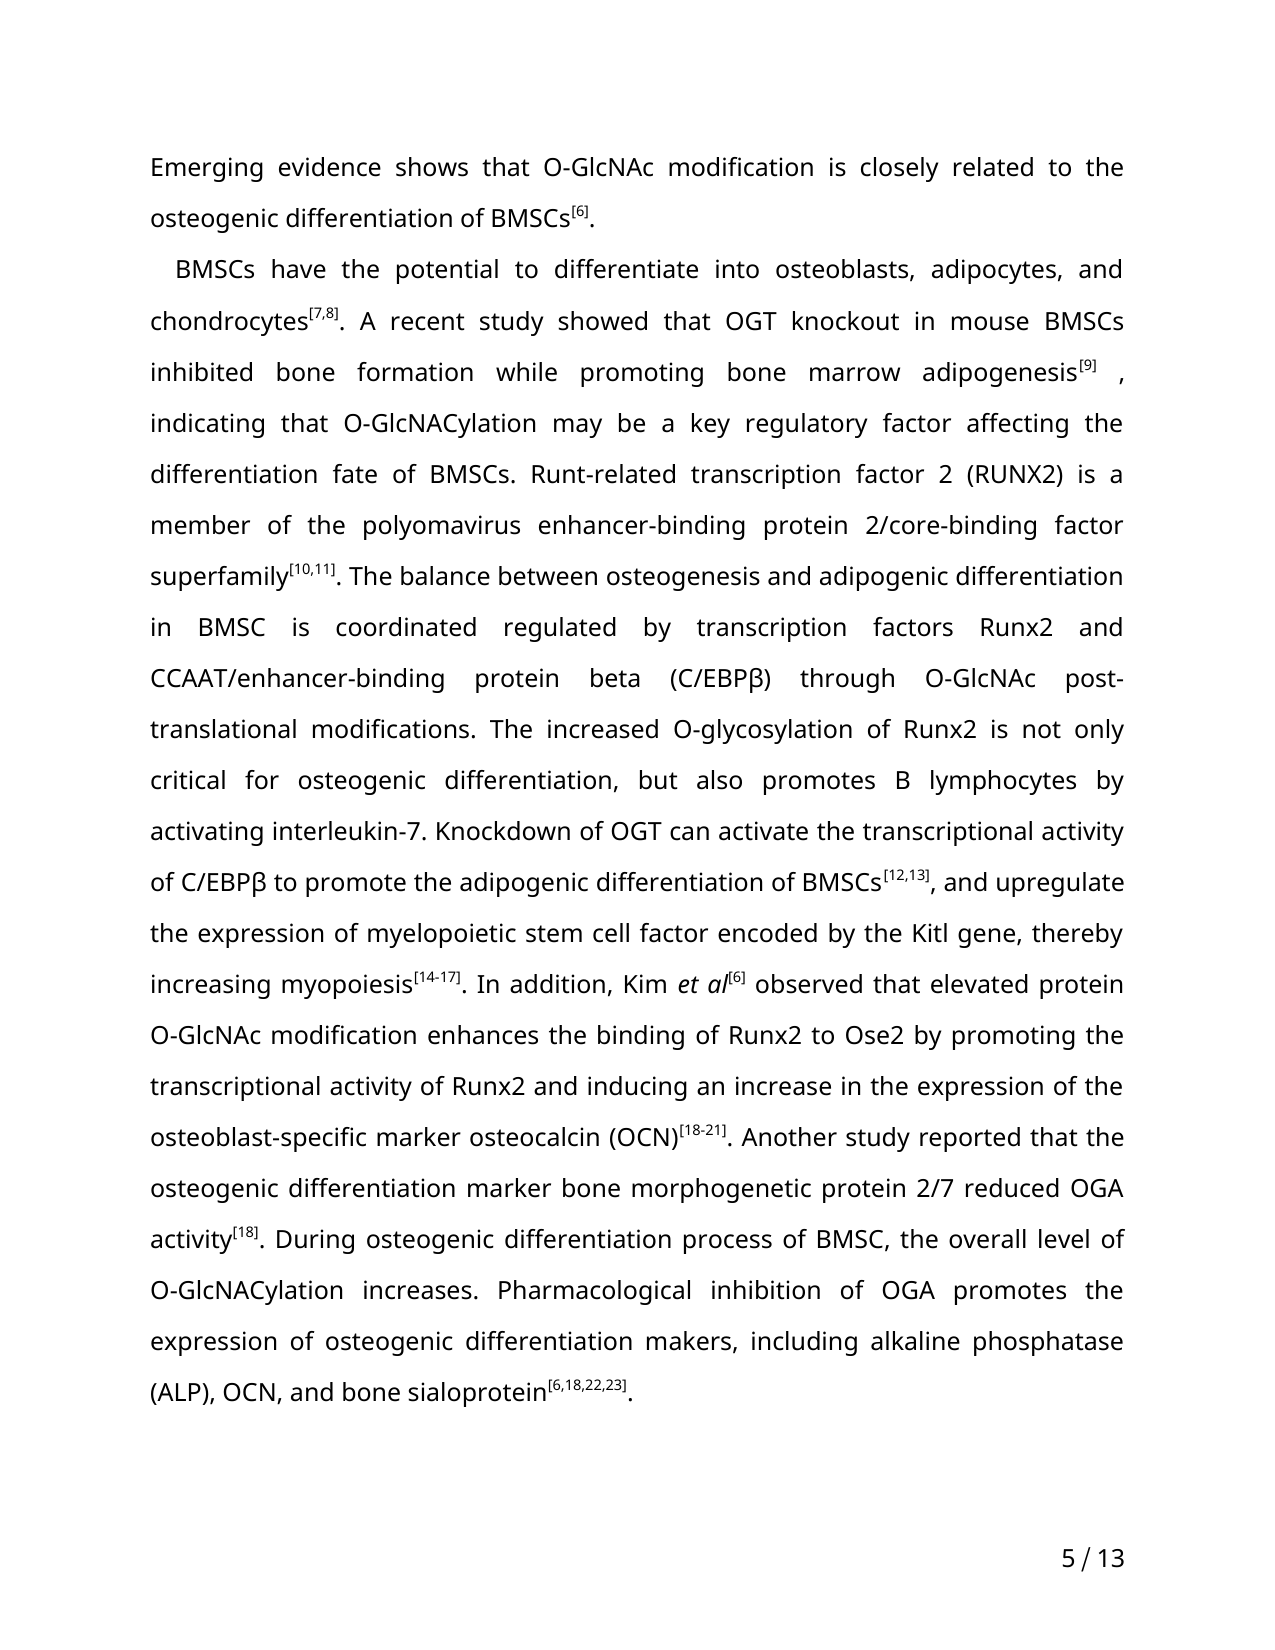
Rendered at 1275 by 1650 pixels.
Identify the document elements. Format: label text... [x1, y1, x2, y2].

text BMSCs have the potential to differentiate into osteoblasts, adipocytes, and chondrocytes[7,8]. A recent study showed that OGT knockout in mouse BMSCs inhibited bone formation while promoting bone marrow adipogenesis[9] , indicating that O-GlcNACylation may be a key regulatory factor affecting the differentiation fate of BMSCs. Runt-related transcription factor 2 (RUNX2) is a member of the polyomavirus enhancer-binding protein 2/core-binding factor superfamily[10,11]. The balance between osteogenesis and adipogenic differentiation in BMSC is coordinated regulated by transcription factors Runx2 and CCAAT/enhancer-binding protein beta (C/EBPβ) through O-GlcNAc post-translational modifications. The increased O-glycosylation of Runx2 is not only critical for osteogenic differentiation, but also promotes B lymphocytes by activating interleukin-7. Knockdown of OGT can activate the transcriptional activity of C/EBPβ to promote the adipogenic differentiation of BMSCs[12,13], and upregulate the expression of myelopoietic stem cell factor encoded by the Kitl gene, thereby increasing myopoiesis[14-17]. In addition, Kim et al[6] observed that elevated protein O-GlcNAc modification enhances the binding of Runx2 to Ose2 by promoting the transcriptional activity of Runx2 and inducing an increase in the expression of the osteoblast-specific marker osteocalcin (OCN)[18-21]. Another study reported that the osteogenic differentiation marker bone morphogenetic protein 2/7 reduced OGA activity[18]. During osteogenic differentiation process of BMSC, the overall level of O-GlcNACylation increases. Pharmacological inhibition of OGA promotes the expression of osteogenic differentiation makers, including alkaline phosphatase (ALP), OCN, and bone sialoprotein[6,18,22,23]. [150, 252, 1125, 1409]
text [150, 150, 1125, 235]
